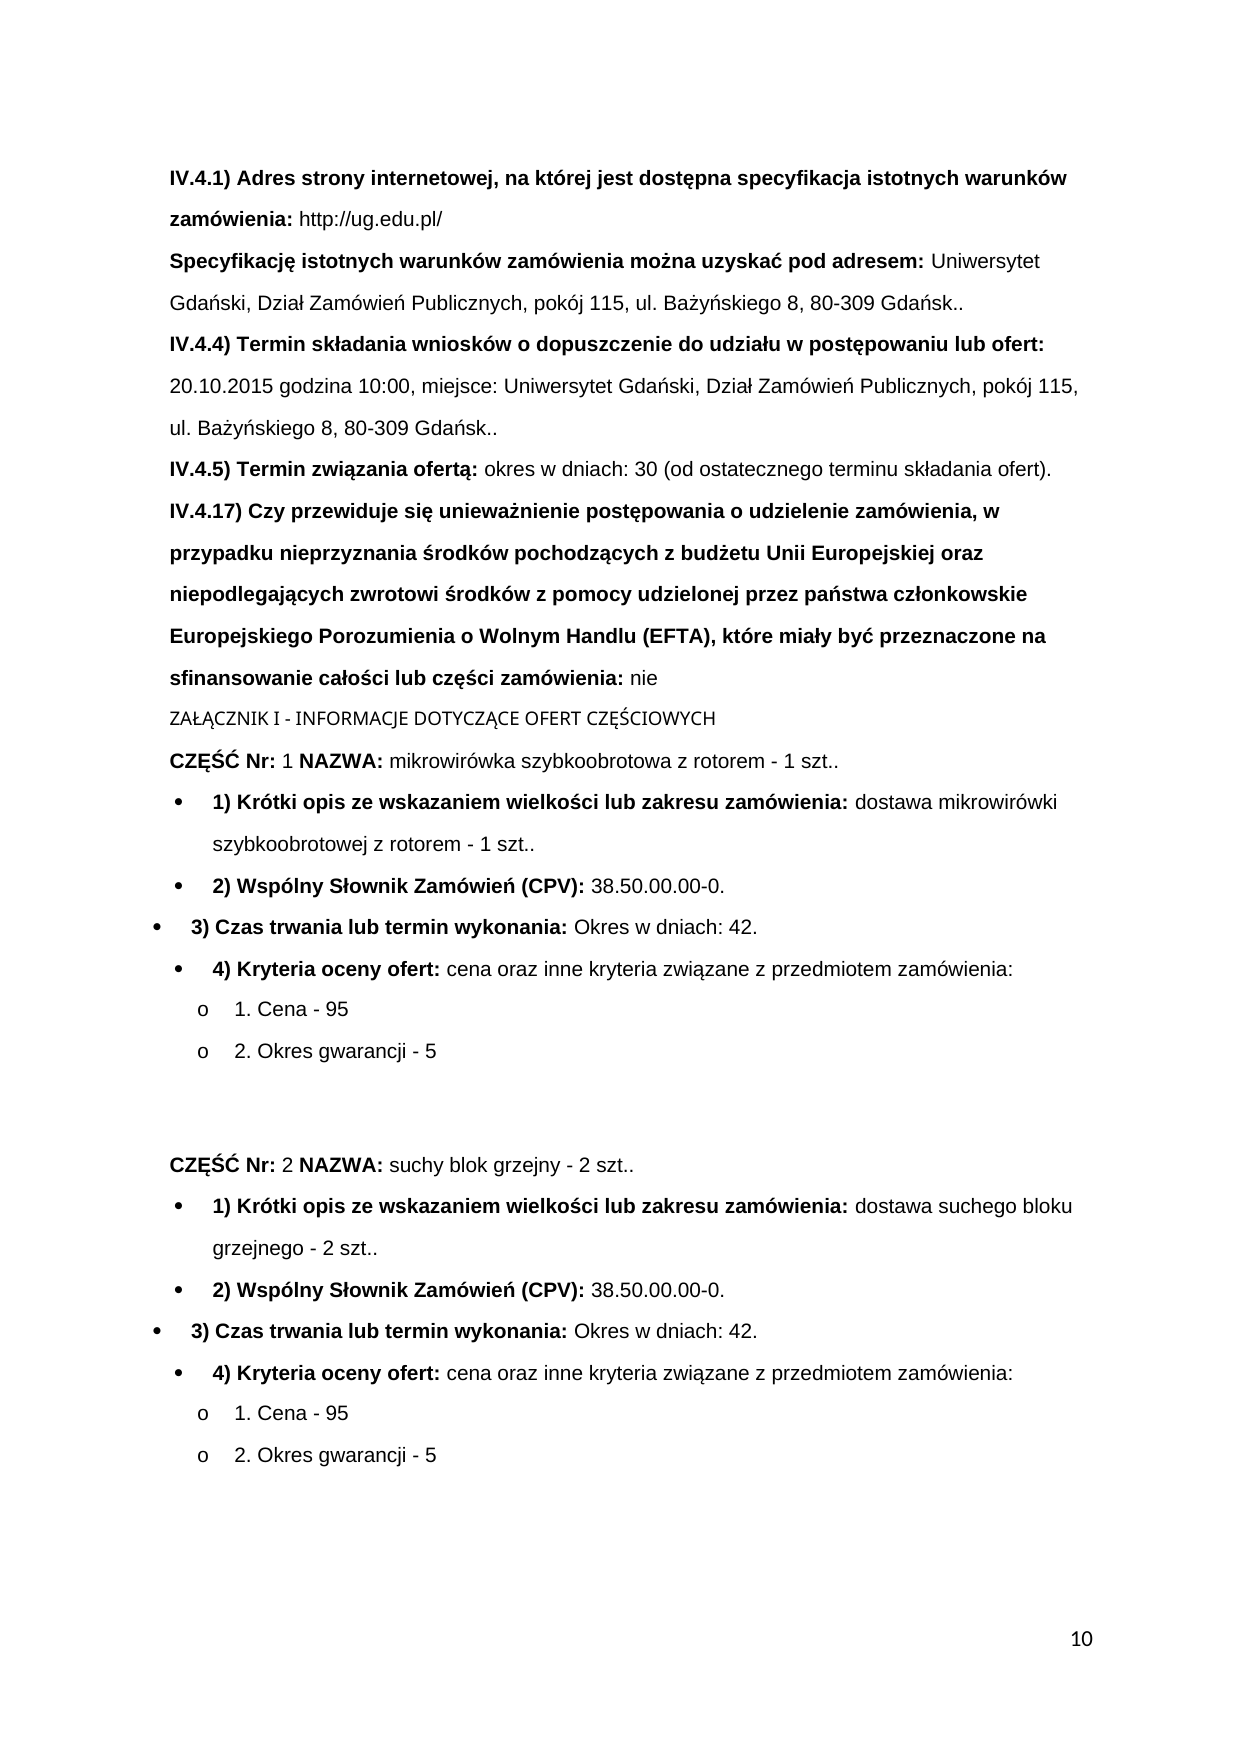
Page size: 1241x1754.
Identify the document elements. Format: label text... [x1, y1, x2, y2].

list 2) Wspólny Słownik Zamówień (CPV): 38.50.00.00-0. [175, 856, 1093, 898]
text IV.4.1) Adres strony internetowej, na której jest dostępna specyfikacja istotnych warunków zamówienia: http://ug.edu.pl/ Specyfikację istotnych warunków zamówienia można uzyskać pod adresem: Uniwersytet Gdański, Dział Zamówień Publicznych, pokój 115, ul. Bażyńskiego 8, 80-309 Gdańsk.. [169, 148, 1093, 314]
list 2. Okres gwarancji - 5 [197, 1023, 1093, 1064]
text ZAŁĄCZNIK I - INFORMACJE DOTYCZĄCE OFERT CZĘŚCIOWYCH [169, 689, 1093, 731]
list 3) Czas trwania lub termin wykonania: Okres w dniach: 42. [153, 898, 1093, 939]
text CZĘŚĆ Nr: 1 NAZWA: mikrowirówka szybkoobrotowa z rotorem - 1 szt.. [169, 731, 1093, 773]
list 1) Krótki opis ze wskazaniem wielkości lub zakresu zamówienia: dostawa suchego bloku grzejnego - 2 szt.. [175, 1177, 1093, 1260]
list 4) Kryteria oceny ofert: cena oraz inne kryteria związane z przedmiotem zamówienia: [175, 1343, 1093, 1385]
text CZĘŚĆ Nr: 2 NAZWA: suchy blok grzejny - 2 szt.. [169, 1135, 1093, 1177]
text IV.4.4) Termin składania wniosków o dopuszczenie do udziału w postępowaniu lub ofert: 20.10.2015 godzina 10:00, miejsce: Uniwersytet Gdański, Dział Zamówień Publicznych, pokój 115, ul. Bażyńskiego 8, 80-309 Gdańsk.. [169, 314, 1093, 439]
list 2) Wspólny Słownik Zamówień (CPV): 38.50.00.00-0. [175, 1260, 1093, 1302]
list 1. Cena - 95 [197, 981, 1093, 1023]
list 3) Czas trwania lub termin wykonania: Okres w dniach: 42. [153, 1302, 1093, 1343]
list 4) Kryteria oceny ofert: cena oraz inne kryteria związane z przedmiotem zamówienia: [175, 939, 1093, 981]
text IV.4.5) Termin związania ofertą: okres w dniach: 30 (od ostatecznego terminu składania ofert). [169, 439, 1093, 481]
text IV.4.17) Czy przewiduje się unieważnienie postępowania o udzielenie zamówienia, w przypadku nieprzyznania środków pochodzących z budżetu Unii Europejskiej oraz niepodlegających zwrotowi środków z pomocy udzielonej przez państwa członkowskie Europejskiego Porozumienia o Wolnym Handlu (EFTA), które miały być przeznaczone na sfinansowanie całości lub części zamówienia: nie [169, 481, 1093, 689]
list 2. Okres gwarancji - 5 [197, 1427, 1093, 1468]
list 1. Cena - 95 [197, 1385, 1093, 1427]
list 1) Krótki opis ze wskazaniem wielkości lub zakresu zamówienia: dostawa mikrowirówki szybkoobrotowej z rotorem - 1 szt.. [175, 773, 1093, 856]
